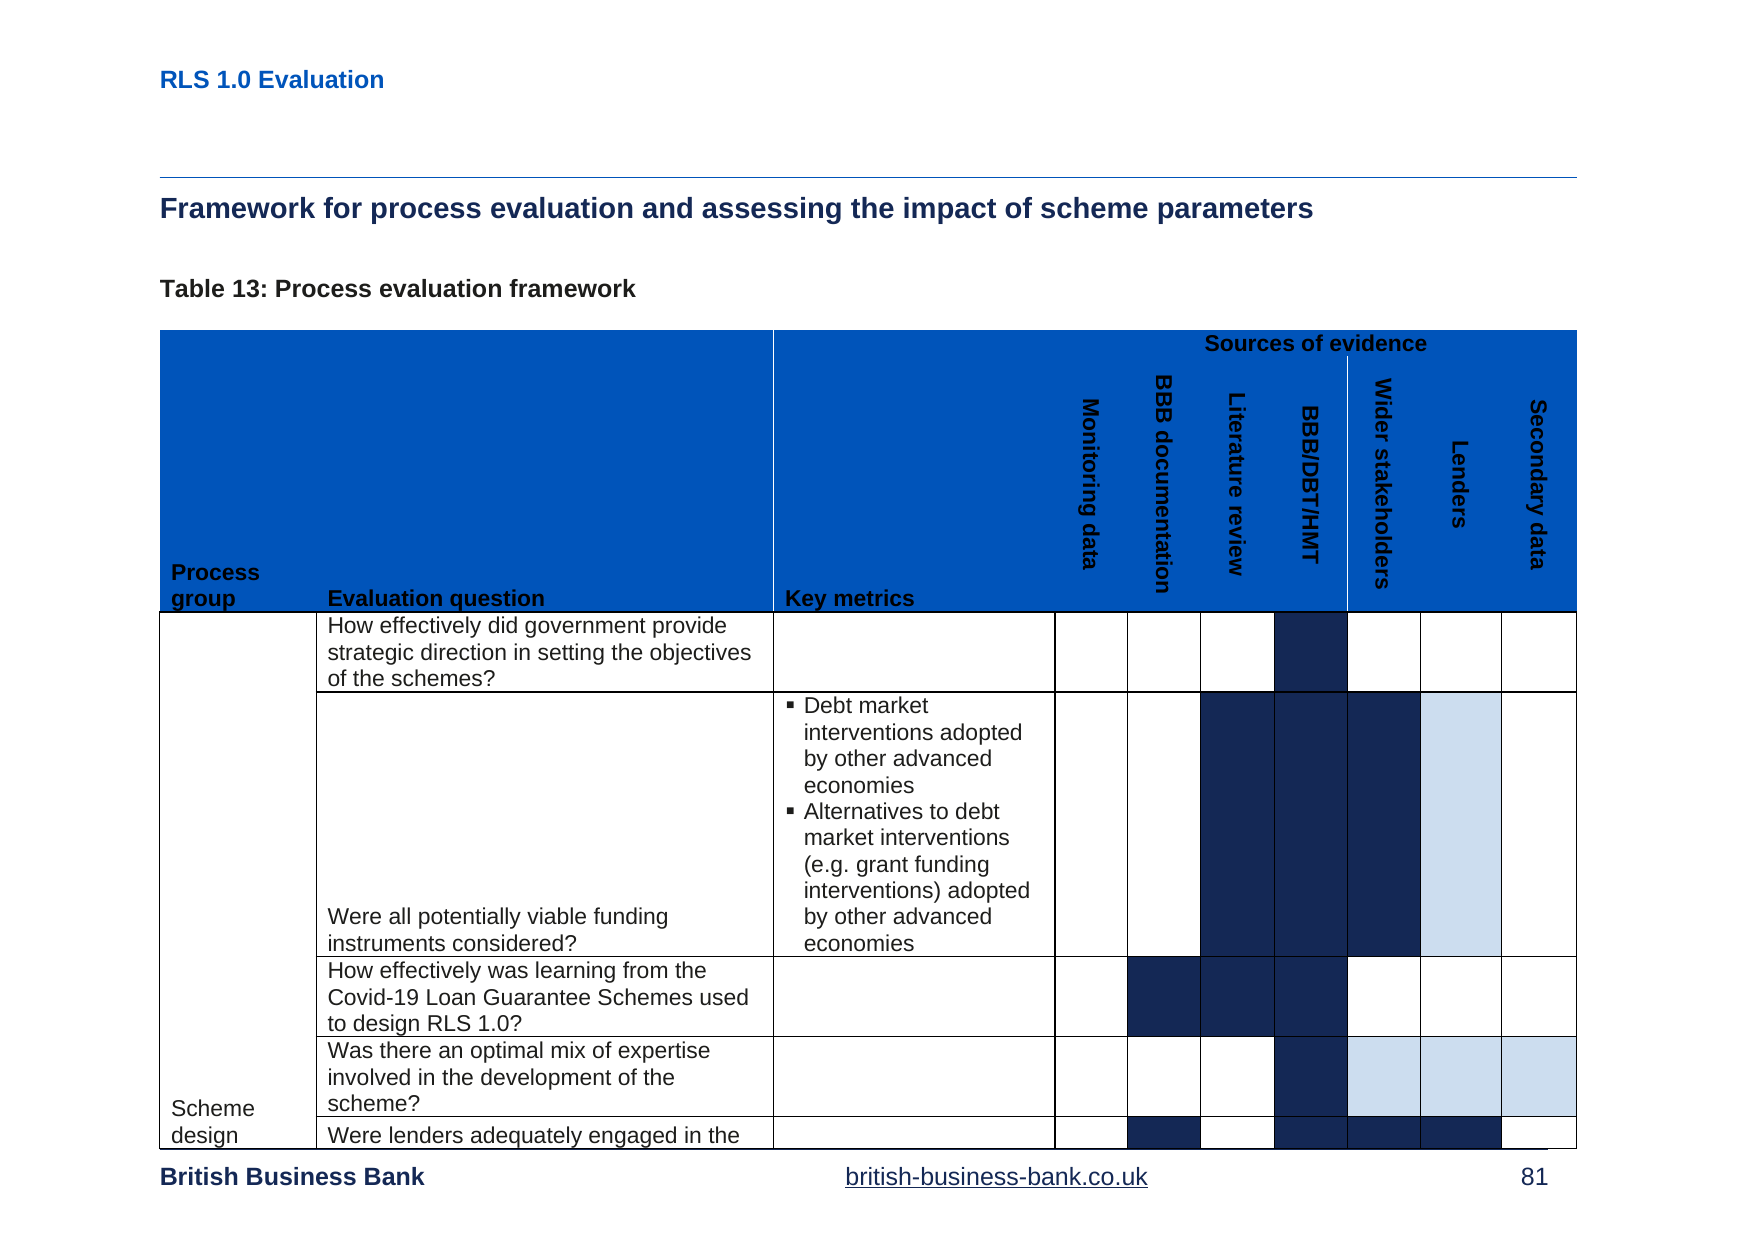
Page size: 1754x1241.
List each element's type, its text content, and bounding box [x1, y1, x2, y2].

table_cell Was there an optimal mix of expertise involved in the development of the scheme? [317, 1037, 773, 1116]
table_cell Scheme design [160, 613, 316, 1148]
table_cell [1421, 1117, 1501, 1148]
table_cell [774, 957, 1054, 1036]
table_cell [1056, 1037, 1127, 1116]
table_cell [1128, 693, 1200, 956]
table_cell [1201, 1037, 1274, 1116]
table_cell [1421, 693, 1501, 956]
table_cell Secondary data [1501, 356, 1577, 611]
table_cell How effectively was learning from the Covid-19 Loan Guarantee Schemes used to design RLS 1.0? [317, 957, 773, 1036]
table_cell [1056, 957, 1127, 1036]
table_cell [1421, 1037, 1501, 1116]
table_cell [1502, 1117, 1576, 1148]
table_cell Literature review [1201, 356, 1274, 611]
table_cell [1275, 1037, 1347, 1116]
table_header Key metrics [774, 330, 1055, 611]
table_cell [1056, 613, 1127, 691]
table_cell [1128, 957, 1200, 1036]
table_cell [1502, 613, 1576, 691]
table_cell Were lenders adequately engaged in the design of the scheme? [317, 1117, 773, 1148]
table_cell [1128, 613, 1200, 691]
table_cell [1502, 1037, 1576, 1116]
table_cell [1128, 1037, 1200, 1116]
table_cell [774, 613, 1054, 691]
table_cell BBB/DBT/HMT [1274, 356, 1347, 611]
table_cell [1201, 957, 1274, 1036]
table_cell [774, 1117, 1054, 1148]
table_cell [1201, 1117, 1274, 1148]
table_cell [1502, 693, 1576, 956]
subtitle Framework for process evaluation and assessing the impact of scheme parameters [159, 178, 1577, 224]
table_header Process group [160, 330, 316, 611]
table_header Evaluation question [316, 330, 773, 611]
table_cell Were all potentially viable funding instruments considered? [317, 693, 773, 956]
table_cell Debt market interventions adopted by other advanced economies Alternatives to debt market interventions (e.g. grant funding interventions) adopted by other advanced economies [774, 693, 1054, 956]
table_cell [1502, 957, 1576, 1036]
table_cell [1275, 613, 1347, 691]
table_cell How effectively did government provide strategic direction in setting the objectives of the schemes? [317, 613, 773, 691]
table_cell [1056, 693, 1127, 956]
table_cell [774, 1037, 1054, 1116]
table_cell [1201, 693, 1274, 956]
subtitle Table 13: Process evaluation framework [159, 274, 1577, 303]
table_cell [1348, 613, 1420, 691]
table_cell [1421, 957, 1501, 1036]
table_cell [1421, 613, 1501, 691]
table_cell [1056, 1117, 1127, 1148]
table_cell [1128, 1117, 1200, 1148]
table_cell [1348, 1117, 1420, 1148]
table_cell Lenders [1420, 356, 1501, 611]
table_header Sources of evidence [1055, 330, 1577, 356]
table_cell [1275, 693, 1347, 956]
table_cell [1201, 613, 1274, 691]
table_cell Wider stakeholders [1348, 356, 1420, 611]
table_cell [1275, 1117, 1347, 1148]
table_cell [1348, 693, 1420, 956]
table_cell [1348, 957, 1420, 1036]
table_cell [1275, 957, 1347, 1036]
table_cell BBB documentation [1128, 356, 1201, 611]
table_cell [1348, 1037, 1420, 1116]
table_cell Monitoring data [1055, 356, 1128, 611]
